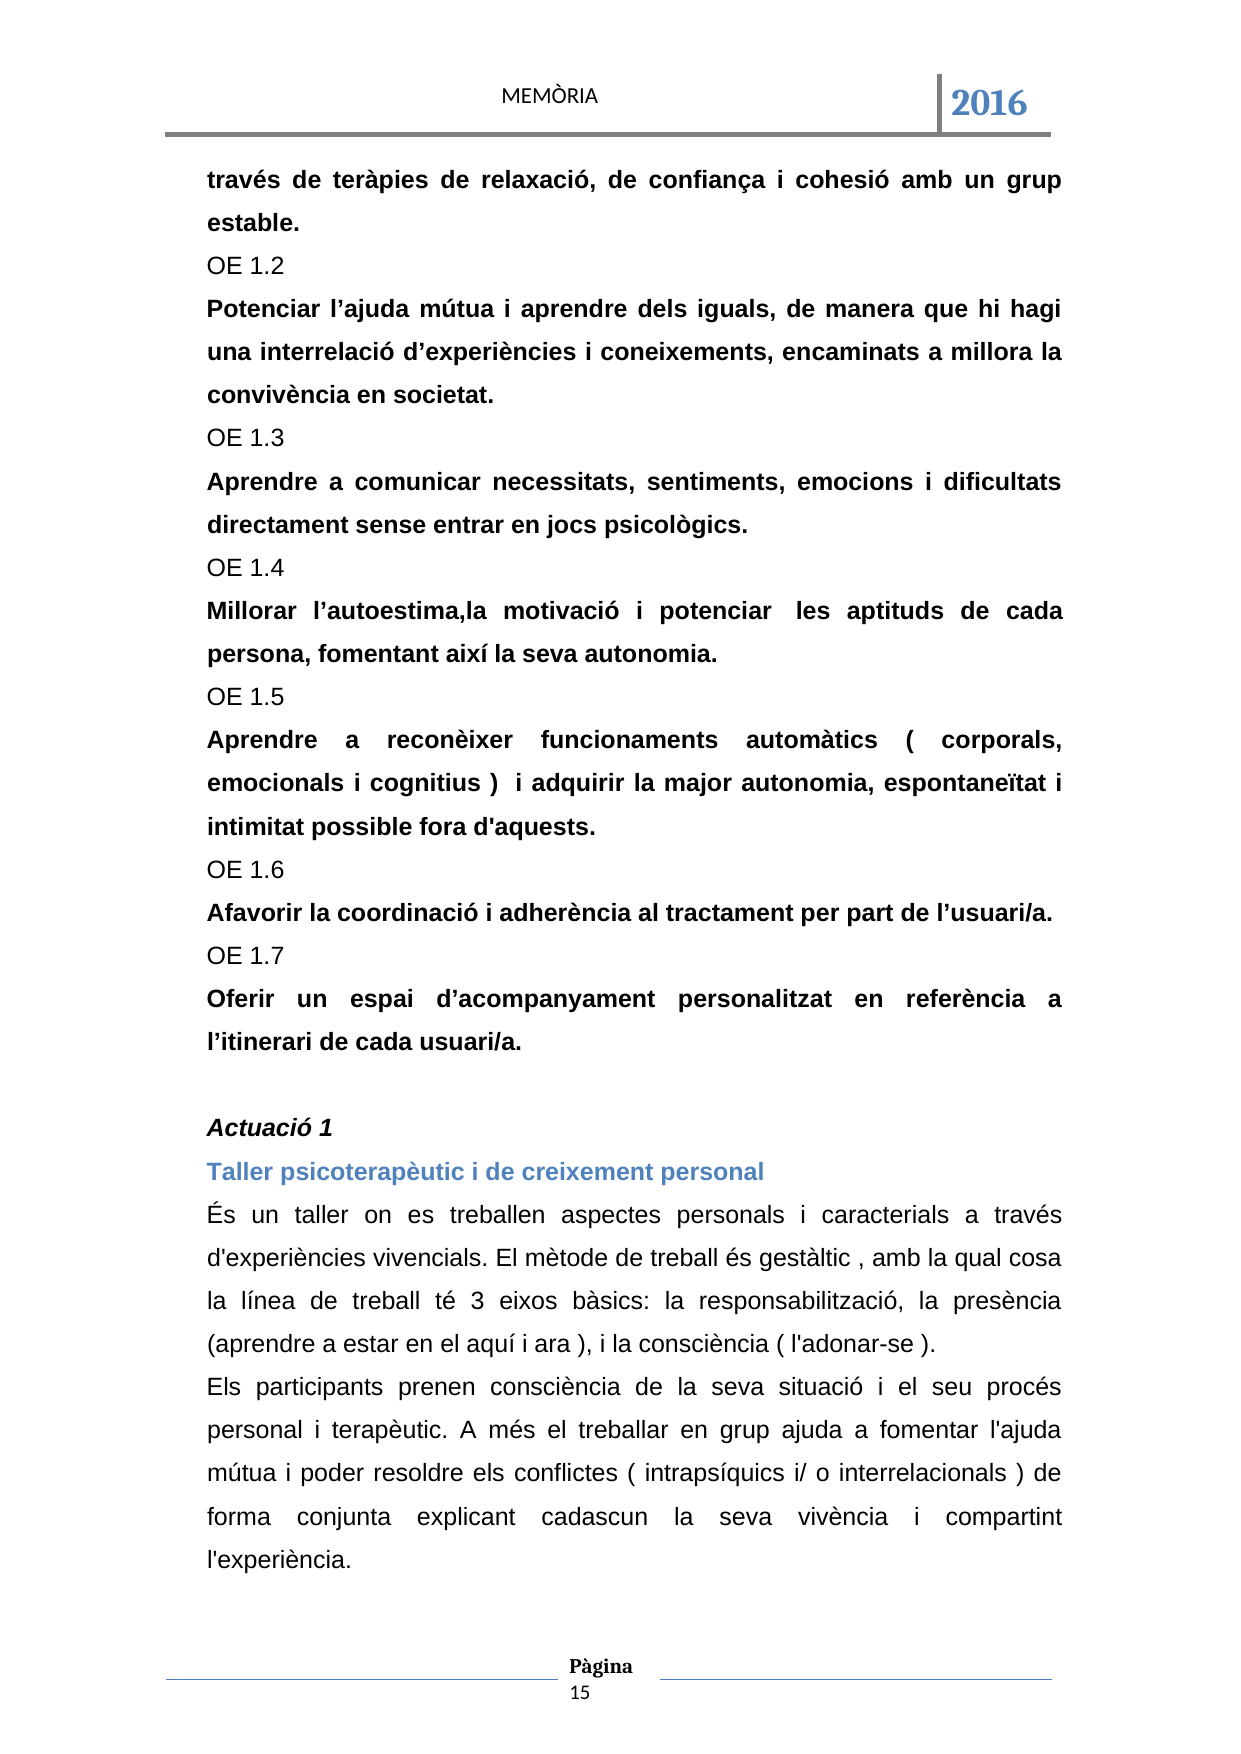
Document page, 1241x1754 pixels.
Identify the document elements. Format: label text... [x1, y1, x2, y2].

text OE 1.2 [206, 251, 1063, 279]
text És un taller on es treballen aspectes personals i caracterials a través d'experiències vivencials. El mètode de treball és gestàltic , amb la qual cosa la línea de treball té 3 eixos bàsics: la responsabilització, la presència (aprendre a estar en el aquí i ara ), i la consciència ( l'adonar-se ). [206, 1199, 1063, 1358]
text Aprendre a reconèixer funcionaments automàtics ( corporals, emocionals i cognitius ) i adquirir la major autonomia, espontaneïtat i intimitat possible fora d'aquests. [206, 725, 1063, 840]
text OE 1.3 [206, 423, 1063, 452]
text Afavorir la coordinació i adherència al tractament per part de l’usuari/a. [206, 898, 1063, 926]
text OE 1.4 [206, 553, 1063, 581]
text Els participants prenen consciència de la seva situació i el seu procés personal i terapèutic. A més el treballar en grup ajuda a fomentar l'ajuda mútua i poder resoldre els conflictes ( intrapsíquics i/ o interrelacionals ) de forma conjunta explicant cadascun la seva vivència i compartint l'experiència. [206, 1401, 1063, 1573]
text OE 1.5 [206, 682, 1063, 711]
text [206, 164, 1063, 236]
text OE 1.6 [206, 854, 1063, 883]
text OE 1.7 [206, 941, 1063, 969]
text Oferir un espai d’acompanyament personalitzat en referència a l’itinerari de cada usuari/a. [206, 984, 1063, 1056]
text Taller psicoterapèutic i de creixement personal [206, 1156, 1063, 1185]
text Actuació 1 [206, 1113, 1063, 1142]
text Potenciar l’ajuda mútua i aprendre dels iguals, de manera que hi hagi una interrelació d’experiències i coneixements, encaminats a millora la convivència en societat. [206, 294, 1063, 409]
text Aprendre a comunicar necessitats, sentiments, emocions i dificultats directament sense entrar en jocs psicològics. [206, 466, 1063, 538]
text Millorar l’autoestima,la motivació i potenciar les aptituds de cada persona, fomentant així la seva autonomia. [206, 596, 1063, 668]
